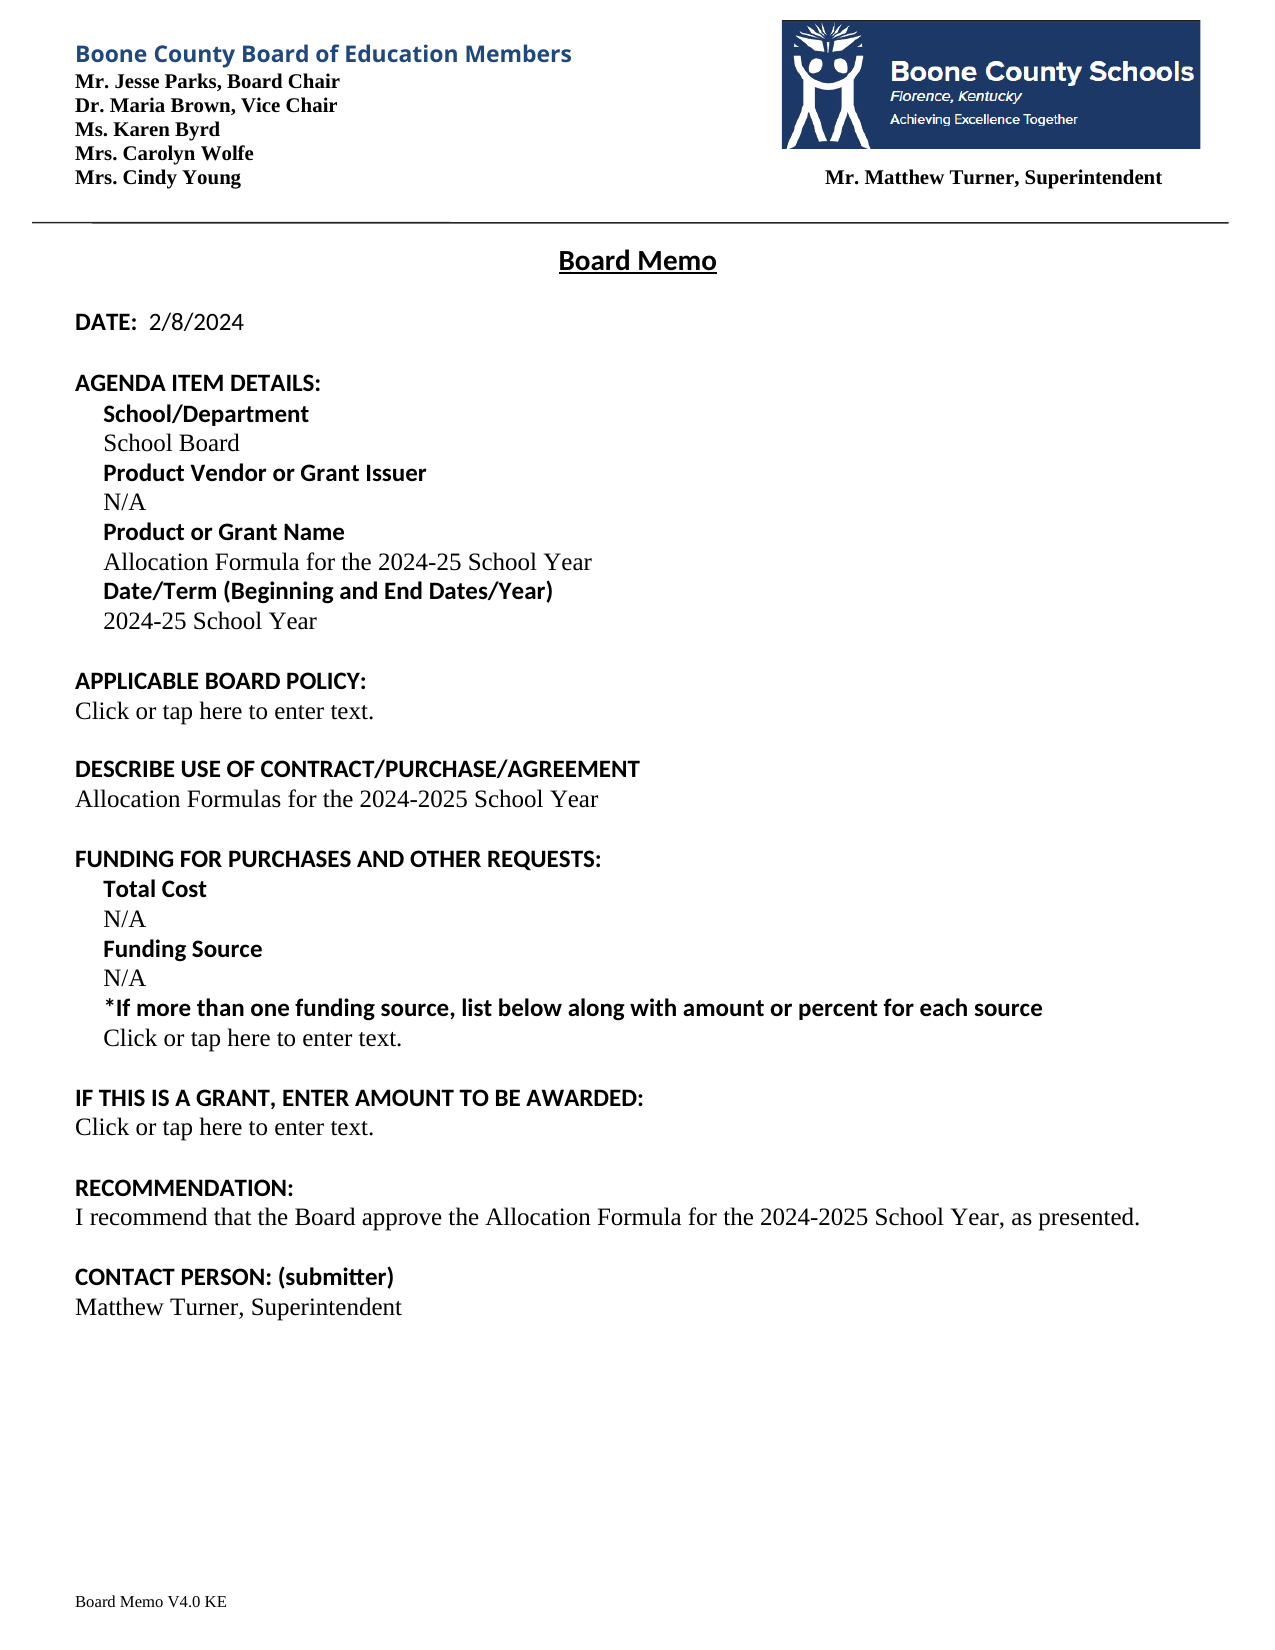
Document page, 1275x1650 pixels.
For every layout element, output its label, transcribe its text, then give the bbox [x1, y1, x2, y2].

text Total Cost [103, 874, 1200, 904]
picture [781, 20, 1201, 149]
text Date/Term (Beginning and End Dates/Year) [103, 576, 1200, 606]
text *If more than one funding source, list below along with amount or percent for each source [75, 992, 1200, 1023]
text Product or Grant Name [103, 516, 1200, 547]
text CONTACT PERSON: (submitter) [75, 1262, 1200, 1292]
text Funding Source [103, 933, 1200, 963]
text DESCRIBE USE OF CONTRACT/PURCHASE/AGREEMENT [75, 753, 1200, 784]
text FUNDING FOR PURCHASES AND OTHER REQUESTS: [75, 843, 1200, 874]
text DATE: [75, 306, 1200, 337]
text RECOMMENDATION: [75, 1172, 1200, 1202]
text AGENDA ITEM DETAILS: [75, 367, 1200, 398]
text APPLICABLE BOARD POLICY: [75, 665, 1200, 696]
text Board Memo [75, 242, 1200, 277]
text School/Department [103, 398, 1200, 428]
text IF THIS IS A GRANT, ENTER AMOUNT TO BE AWARDED: [75, 1082, 1200, 1112]
text Product Vendor or Grant Issuer [103, 457, 1200, 487]
